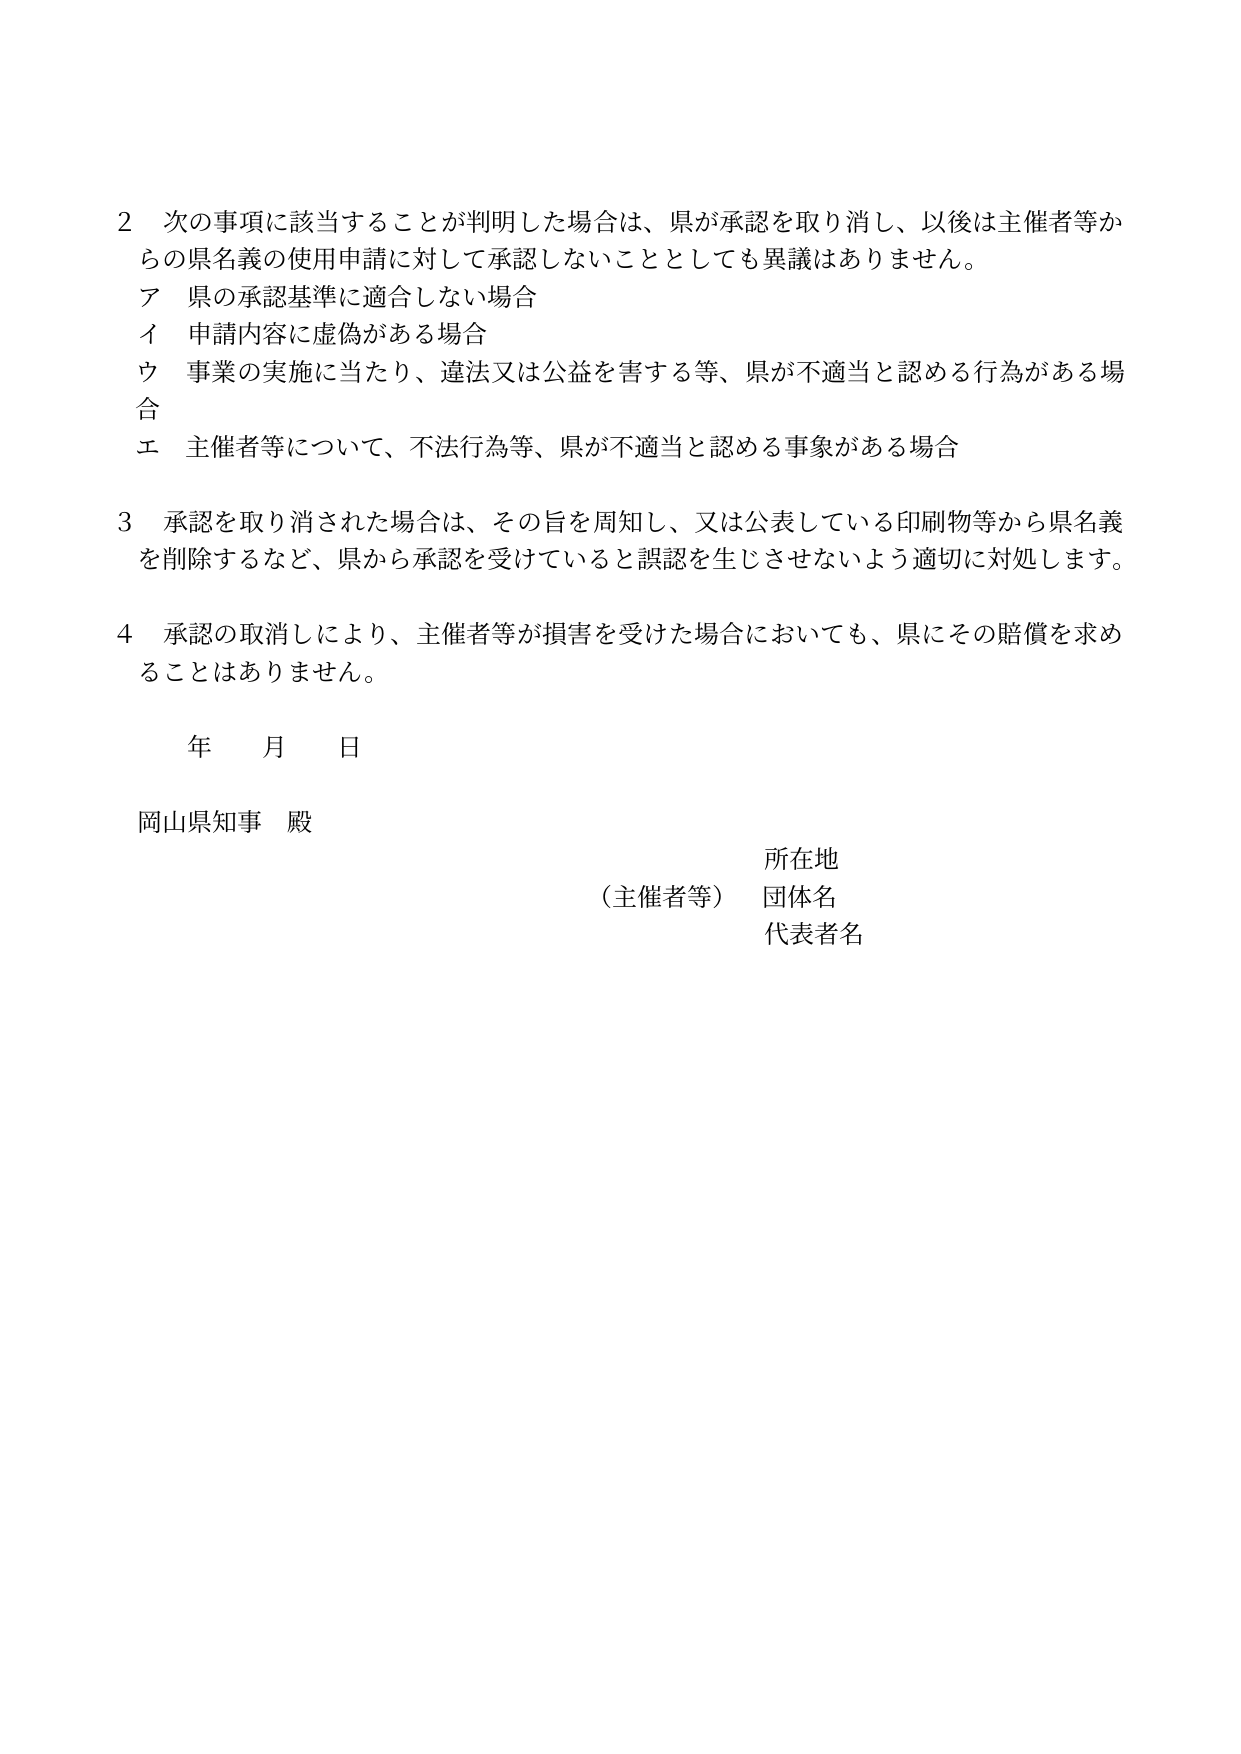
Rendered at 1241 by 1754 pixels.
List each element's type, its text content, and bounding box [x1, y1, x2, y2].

text ア 県の承認基準に適合しない場合 [112, 277, 1128, 314]
text 代表者名 [614, 914, 1128, 952]
text （主催者等） 団体名 [112, 877, 1128, 914]
text 年 月 日 [112, 727, 1128, 764]
text イ 申請内容に虚偽がある場合 [112, 314, 1128, 352]
text ３ 承認を取り消された場合は、その旨を周知し、又は公表している印刷物等から県名義を削除するなど、県から承認を受けていると誤認を生じさせないよう適切に対処します。 [112, 502, 1128, 577]
text エ 主催者等について、不法行為等、県が不適当と認める事象がある場合 [135, 427, 1128, 464]
text ２ 次の事項に該当することが判明した場合は、県が承認を取り消し、以後は主催者等からの県名義の使用申請に対して承認しないこととしても異議はありません。 [112, 202, 1128, 277]
text 所在地 [614, 839, 1128, 877]
text ４ 承認の取消しにより、主催者等が損害を受けた場合においても、県にその賠償を求めることはありません。 [112, 614, 1128, 689]
text 岡山県知事 殿 [112, 802, 1128, 839]
text ウ 事業の実施に当たり、違法又は公益を害する等、県が不適当と認める行為がある場合 [135, 352, 1128, 427]
